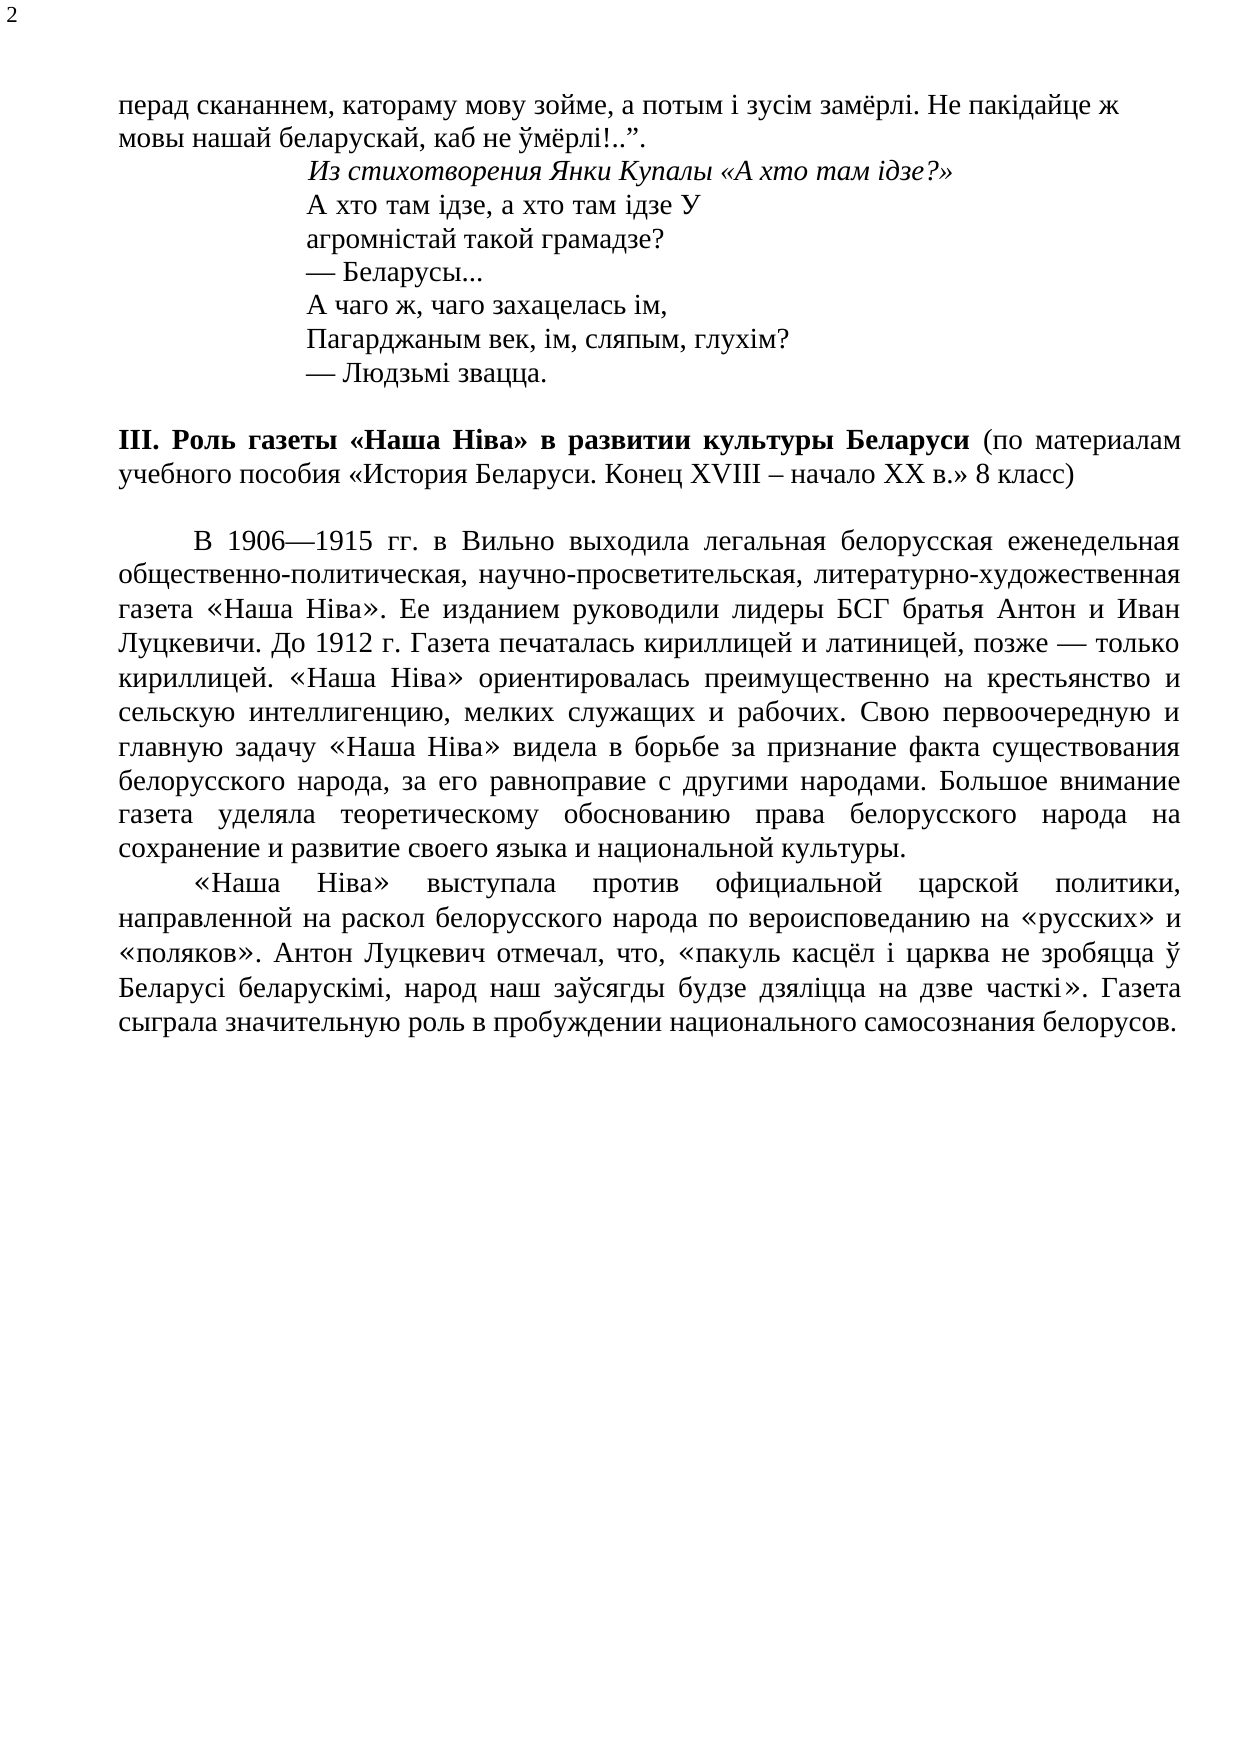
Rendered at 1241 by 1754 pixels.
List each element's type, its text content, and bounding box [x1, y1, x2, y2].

text Из стихотворения Янки Купалы «А хто там ідзе?» [308, 154, 1181, 187]
list Беларусы... [306, 254, 1181, 288]
text Пагарджаным век, ім, сляпым, глухім? [306, 322, 1181, 355]
text перад скананнем, катораму мову зойме, а потым і зусім замёрлі. Не пакідайце ж мовы нашай беларускай, каб не ўмёрлі!..”. [118, 87, 1170, 154]
text «Наша Ніва» выступала против официальной царской политики, направленной на раскол белорусского народа по вероисповеданию на «русских» и «поляков». Антон Луцкевич отмечал, что, «пакуль касцёл і царква не зробяцца ў Беларусі беларускімі, народ наш заўсягды будзе дзяліцца на дзве часткі». Газета сыграла значительную роль в пробуждении национального самосознания белорусов. [118, 863, 1181, 1038]
list Людзьмі звацца. [306, 355, 1181, 389]
text А чаго ж, чаго захацелась ім, [306, 288, 1181, 322]
text В 1906—1915 гг. в Вильно выходила легальная белорусская еженедельная общественно-политическая, научно-просветительская, литературно-художественная газета «Наша Ніва». Ее изданием руководили лидеры БСГ братья Антон и Иван Луцкевичи. До 1912 г. Газета печаталась кириллицей и латиницей, позже — только кириллицей. «Наша Ніва» ориентировалась преимущественно на крестьянство и сельскую интеллигенцию, мелких служащих и рабочих. Свою первоочередную и главную задачу «Наша Ніва» видела в борьбе за признание факта существования белорусского народа, за его равноправие с другими народами. Большое внимание газета уделяла теоретическому обоснованию права белорусского народа на сохранение и развитие своего языка и национальной культуры. [118, 523, 1181, 863]
text III. Роль газеты «Наша Ніва» в развитии культуры Беларуси (по материалам учебного пособия «История Беларуси. Конец XVIII – начало XX в.» 8 класс) [118, 422, 1181, 489]
text А хто там ідзе, а хто там ідзе У агромністай такой грамадзе? [306, 187, 730, 254]
